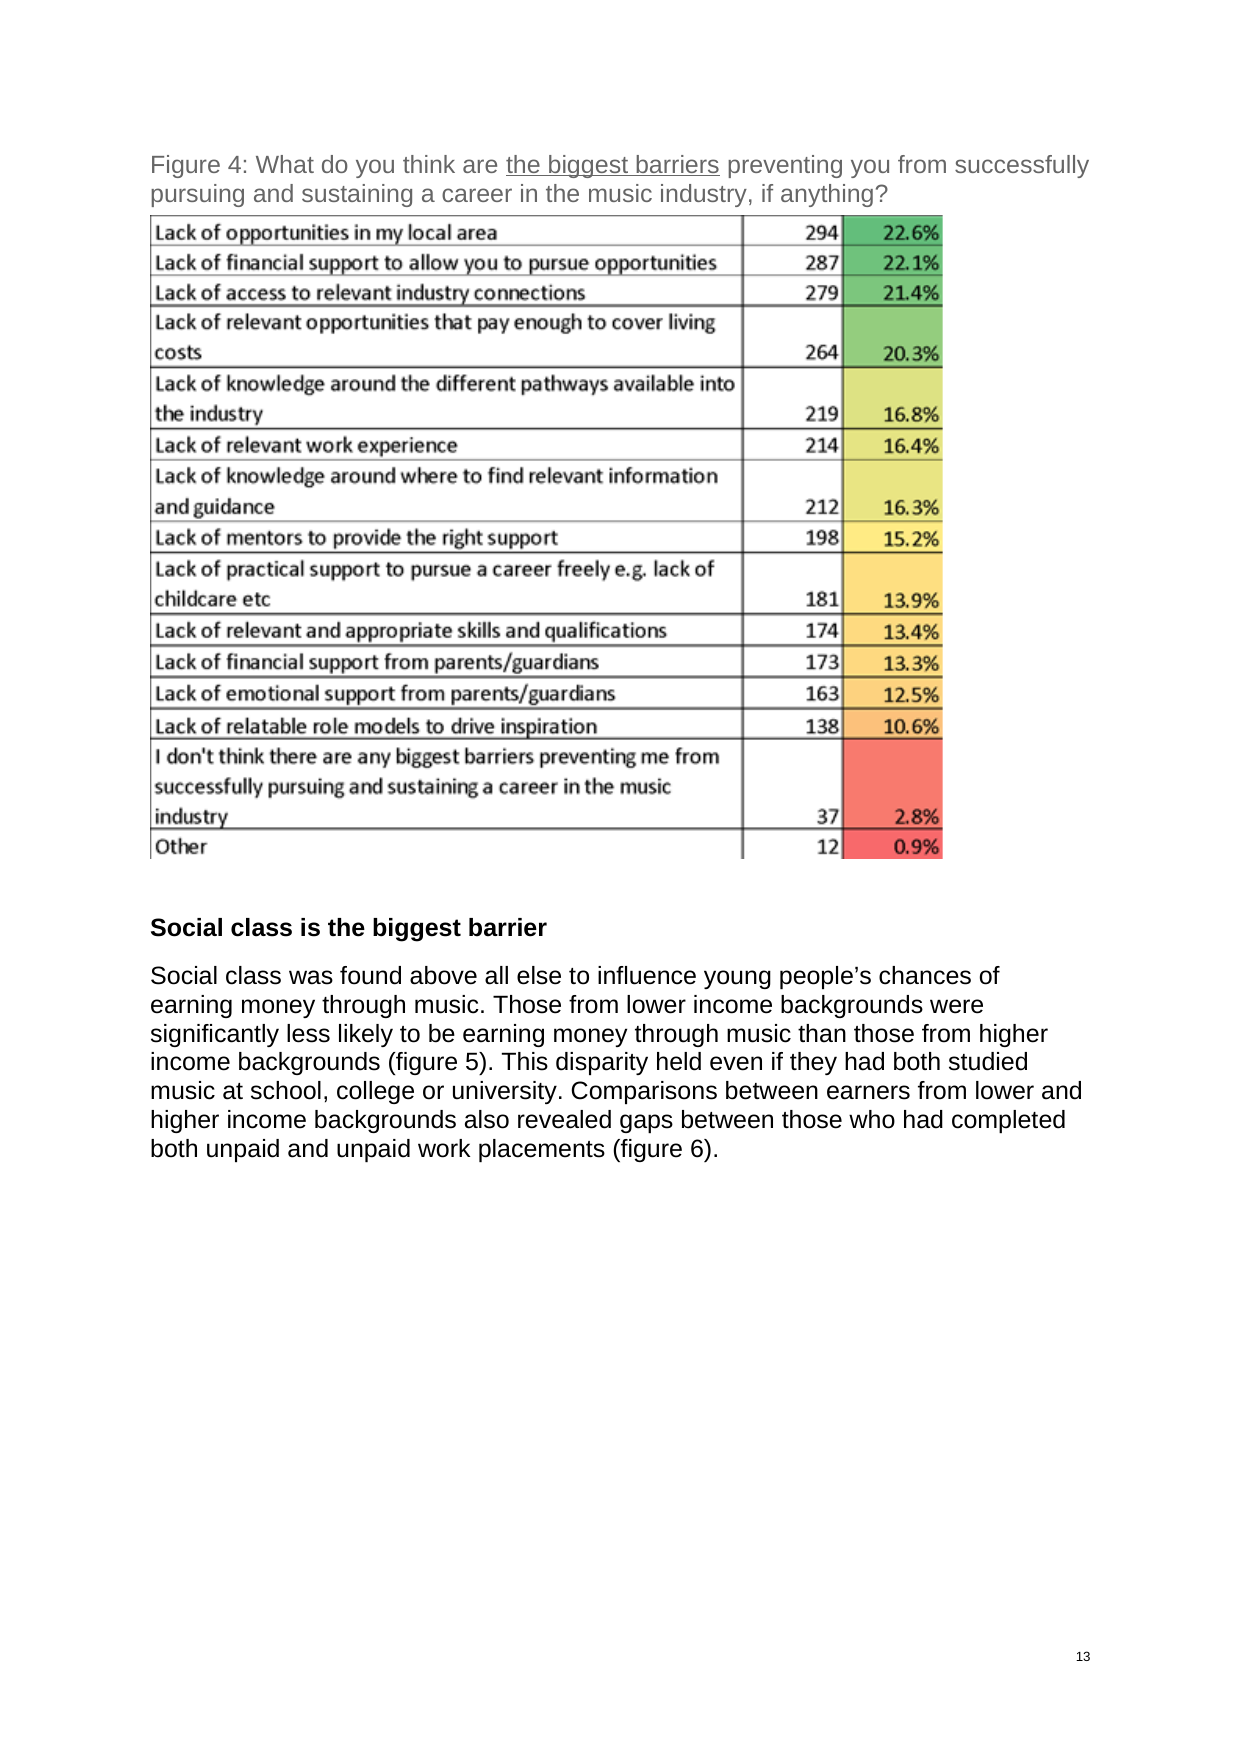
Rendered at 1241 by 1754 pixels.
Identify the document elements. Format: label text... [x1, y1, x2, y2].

subtitle Social class is the biggest barrier [150, 913, 1090, 942]
text Social class was found above all else to influence young people’s chances of earning money through music. Those from lower income backgrounds were significantly less likely to be earning money through music than those from higher income backgrounds (figure 5). This disparity held even if they had both studied music at school, college or university. Comparisons between earners from lower and higher income backgrounds also revealed gaps between those who had completed both unpaid and unpaid work placements (figure 6). [150, 961, 1090, 1162]
subtitle Figure 4: What do you think are the biggest barriers preventing you from successfully pursuing and sustaining a career in the music industry, if anything? [150, 150, 1090, 207]
picture [150, 215, 943, 859]
